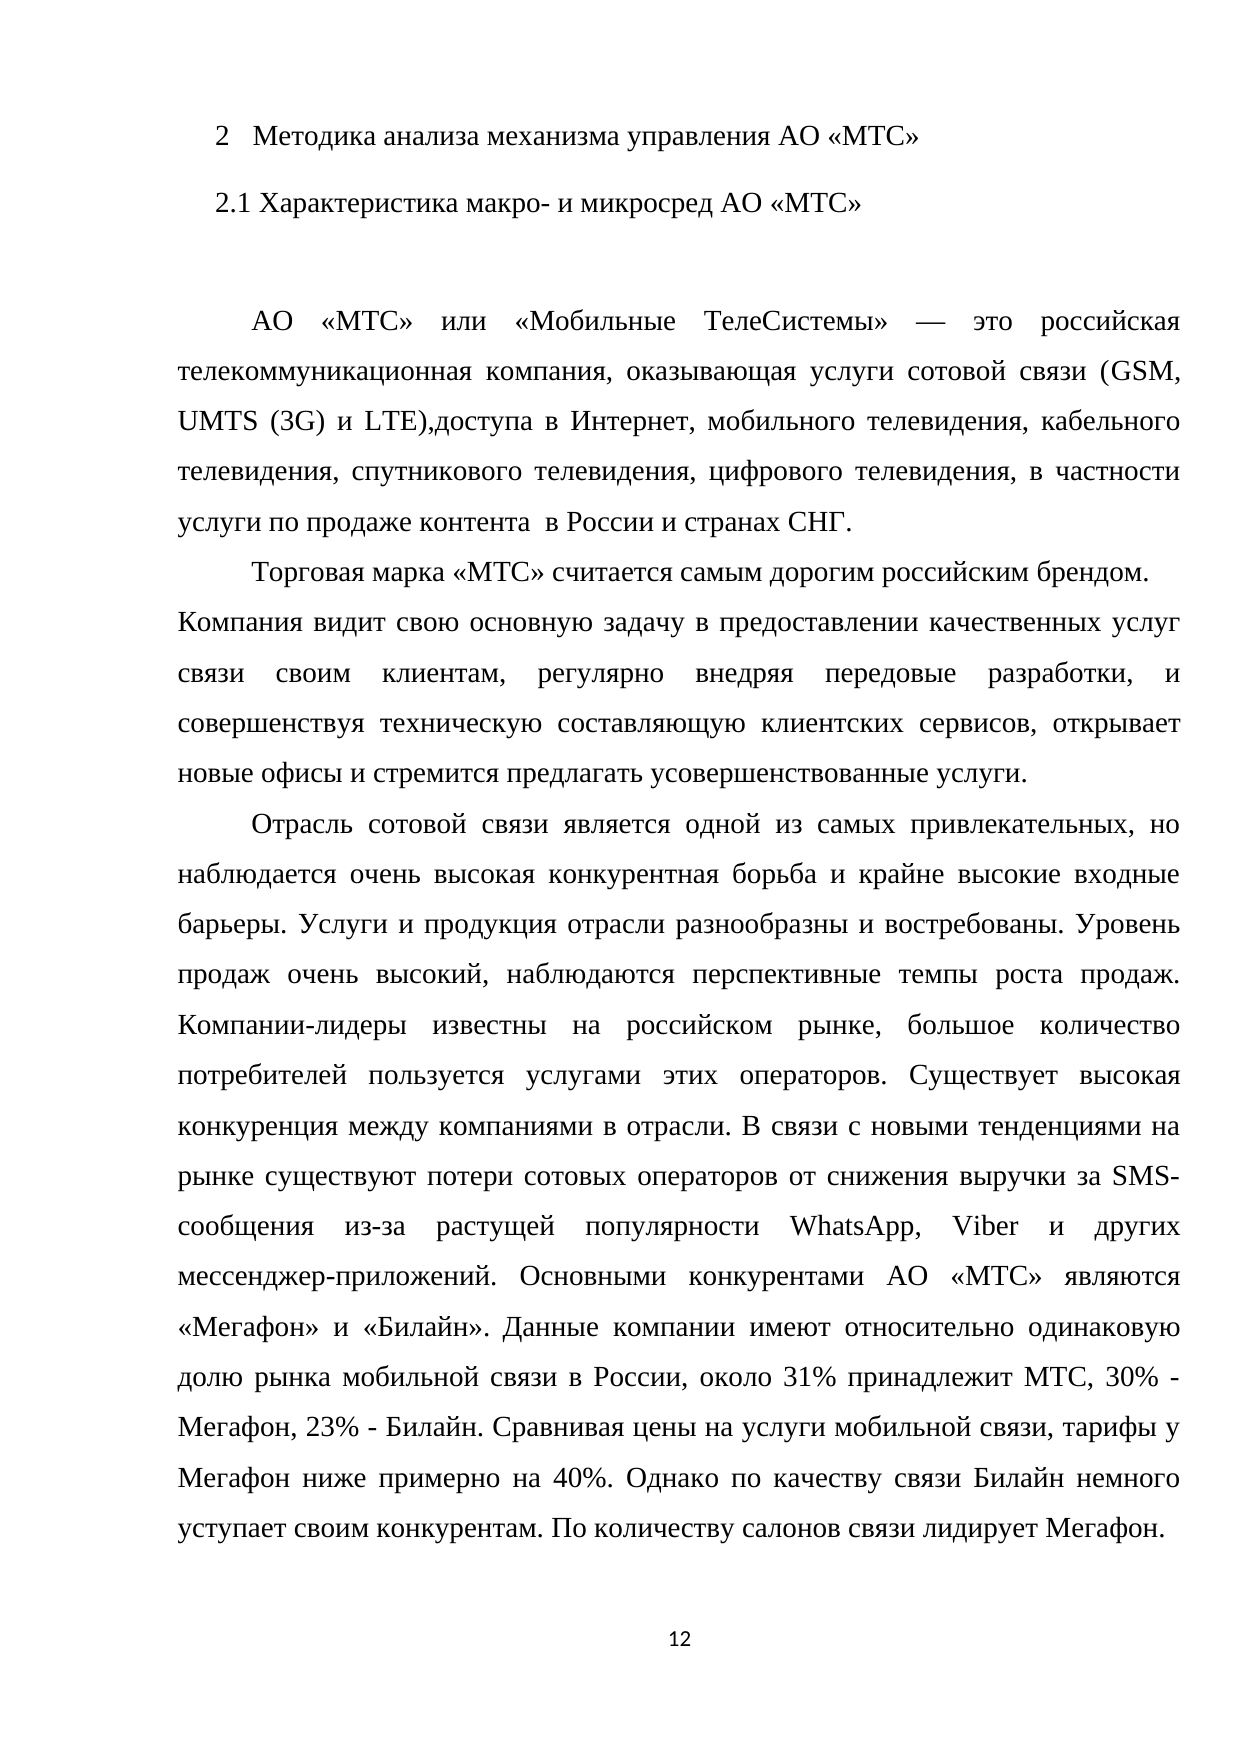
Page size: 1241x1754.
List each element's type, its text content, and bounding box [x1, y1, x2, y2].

text Отрасль сотовой связи является одной из самых привлекательных, но наблюдается очень высокая конкурентная борьба и крайне высокие входные барьеры. Услуги и продукция отрасли разнообразны и востребованы. Уровень продаж очень высокий, наблюдаются перспективные темпы роста продаж. Компании-лидеры известны на российском рынке, большое количество потребителей пользуется услугами этих операторов. Существует высокая конкуренция между компаниями в отрасли. В связи с новыми тенденциями на рынке существуют потери сотовых операторов от снижения выручки за SMS-сообщения из-за растущей популярности WhatsApp, Viber и других мессенджер-приложений. Основными конкурентами АО «МТС» являются «Мегафон» и «Билайн». Данные компании имеют относительно одинаковую долю рынка мобильной связи в России, около 31% принадлежит МТС, 30% - Мегафон, 23% - Билайн. Сравнивая цены на услуги мобильной связи, тарифы у Мегафон ниже примерно на 40%. Однако по качеству связи Билайн немного уступает своим конкурентам. По количеству салонов связи лидирует Мегафон. [177, 806, 1181, 1544]
text АО «МТС» или «Мобильные ТелеСистемы» — это российская телекоммуникационная компания, оказывающая услуги сотовой связи (GSM, UMTS (3G) и LTE),доступа в Интернет, мобильного телевидения, кабельного телевидения, спутникового телевидения, цифрового телевидения, в частности услуги по продаже контента в России и странах СНГ. [177, 303, 1181, 537]
list Методика анализа механизма управления АО «МТС» [215, 118, 1181, 152]
text Компания видит свою основную задачу в предоставлении качественных услуг связи своим клиентам, регулярно внедряя передовые разработки, и совершенствуя техническую составляющую клиентских сервисов, открывает новые офисы и стремится предлагать усовершенствованные услуги. [177, 604, 1181, 789]
list Характеристика макро- и микросред АО «МТС» [215, 185, 1181, 219]
text Торговая марка «МТС» считается самым дорогим российским брендом. [177, 554, 1181, 588]
